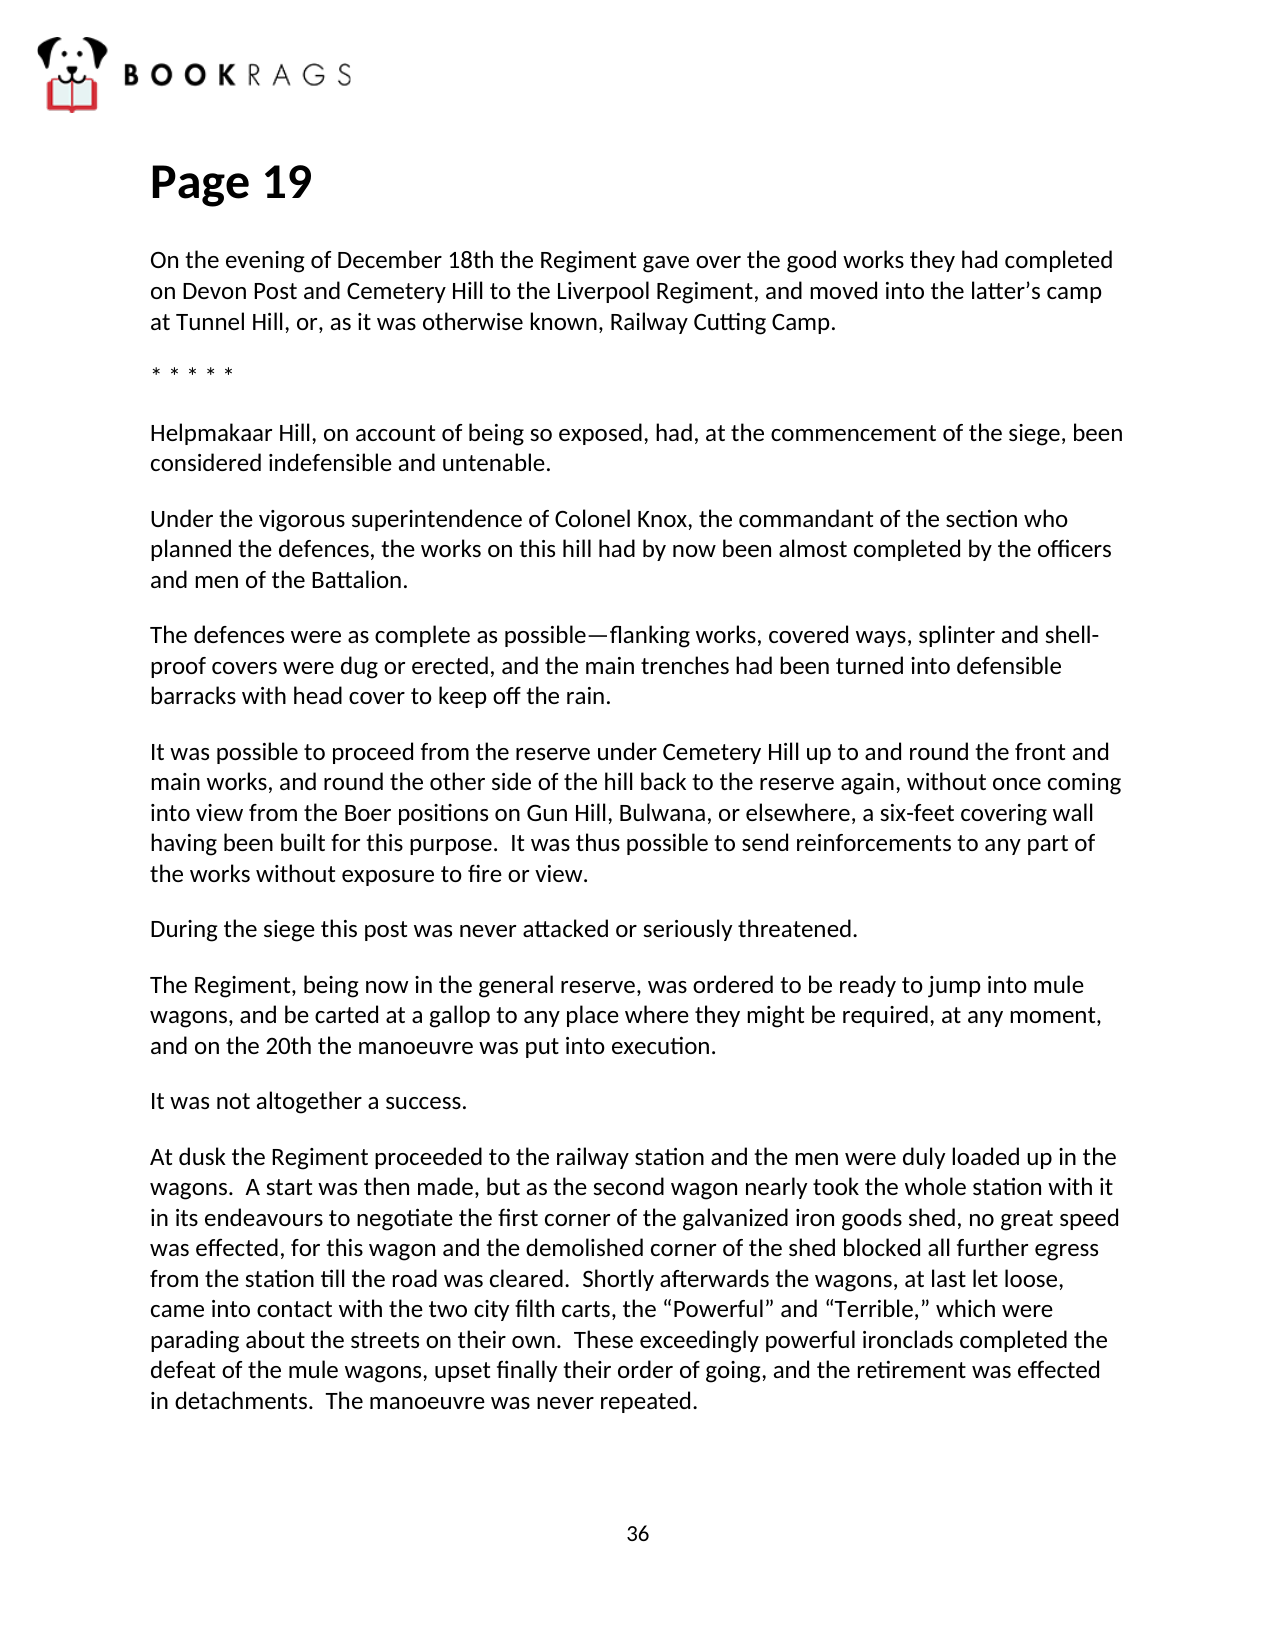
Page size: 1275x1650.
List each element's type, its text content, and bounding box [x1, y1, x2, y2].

text It was not altogether a success. [150, 1086, 1125, 1116]
text At dusk the Regiment proceeded to the railway station and the men were duly loaded up in the wagons. A start was then made, but as the second wagon nearly took the whole station with it in its endeavours to negotiate the first corner of the galvanized iron goods shed, no great speed was effected, for this wagon and the demolished corner of the shed blocked all further egress from the station till the road was cleared. Shortly afterwards the wagons, at last let loose, came into contact with the two city filth carts, the “Powerful” and “Terrible,” which were parading about the streets on their own. These exceedingly powerful ironclads completed the defeat of the mule wagons, upset finally their order of going, and the retirement was effected in detachments. The manoeuvre was never repeated. [150, 1141, 1125, 1416]
picture [37, 37, 351, 113]
text It was possible to proceed from the reserve under Cemetery Hill up to and round the front and main works, and round the other side of the hill back to the reserve again, without once coming into view from the Boer positions on Gun Hill, Bulwana, or elsewhere, a six-feet covering wall having been built for this purpose. It was thus possible to send reinforcements to any part of the works without exposure to fire or view. [150, 736, 1125, 888]
text * * * * * [150, 361, 1125, 392]
text Page 19 [150, 150, 1125, 211]
text During the siege this post was never attacked or seriously threatened. [150, 913, 1125, 944]
text The defences were as complete as possible—­flanking works, covered ways, splinter and shell-proof covers were dug or erected, and the main trenches had been turned into defensible barracks with head cover to keep off the rain. [150, 619, 1125, 711]
text The Regiment, being now in the general reserve, was ordered to be ready to jump into mule wagons, and be carted at a gallop to any place where they might be required, at any moment, and on the 20th the manoeuvre was put into execution. [150, 969, 1125, 1061]
text Helpmakaar Hill, on account of being so exposed, had, at the commencement of the siege, been considered indefensible and untenable. [150, 417, 1125, 478]
text Under the vigorous superintendence of Colonel Knox, the commandant of the section who planned the defences, the works on this hill had by now been almost completed by the officers and men of the Battalion. [150, 503, 1125, 594]
text On the evening of December 18th the Regiment gave over the good works they had completed on Devon Post and Cemetery Hill to the Liverpool Regiment, and moved into the latter’s camp at Tunnel Hill, or, as it was otherwise known, Railway Cutting Camp. [150, 244, 1125, 336]
